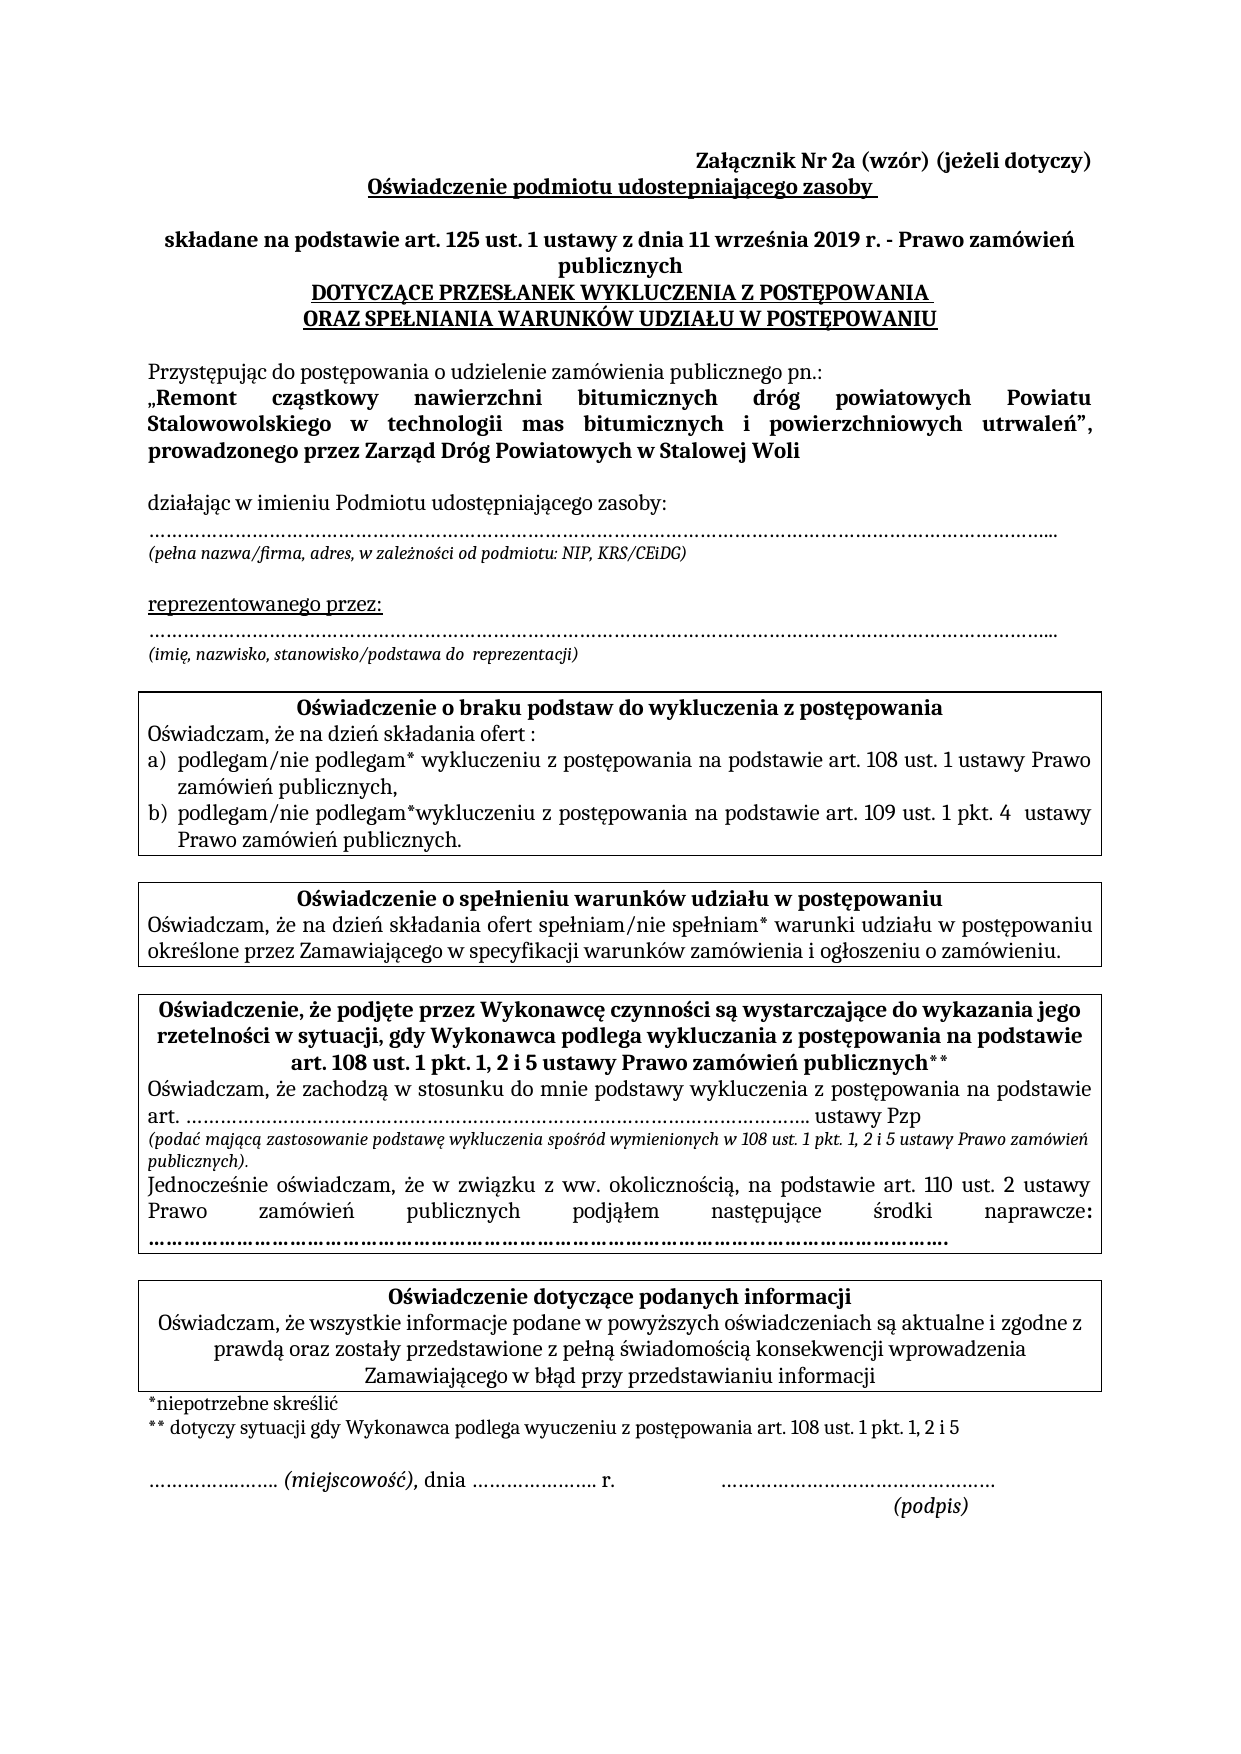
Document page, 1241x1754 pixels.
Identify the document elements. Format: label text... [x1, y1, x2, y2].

text …………………………………………………………………………………………………………………………………………... [148, 617, 1091, 643]
text b) podlegam/nie podlegam*wykluczeniu z postępowania na podstawie art. 109 ust. 1 pkt. 4 ustawy Prawo zamówień publicznych. [139, 797, 1101, 855]
text „Remont cząstkowy nawierzchni bitumicznych dróg powiatowych Powiatu Stalowowolskiego w technologii mas bitumicznych i powierzchniowych utrwaleń”, prowadzonego przez Zarząd Dróg Powiatowych w Stalowej Woli [148, 385, 1093, 464]
text Przystępując do postępowania o udzielenie zamówienia publicznego pn.: [148, 358, 1093, 385]
text ** dotyczy sytuacji gdy Wykonawca podlega wyuczeniu z postępowania art. 108 ust. 1 pkt. 1, 2 i 5 [148, 1416, 1093, 1440]
text Oświadczam, że na dzień składania ofert spełniam/nie spełniam* warunki udziału w postępowaniu określone przez Zamawiającego w specyfikacji warunków zamówienia i ogłoszeniu o zamówieniu. [139, 908, 1101, 966]
text DOTYCZĄCE PRZESŁANEK WYKLUCZENIA Z POSTĘPOWANIA [148, 279, 1093, 306]
text składane na podstawie art. 125 ust. 1 ustawy z dnia 11 września 2019 r. - Prawo zamówień publicznych [148, 227, 1093, 279]
text Jednocześnie oświadczam, że w związku z ww. okolicznością, na podstawie art. 110 ust. 2 ustawy Prawo zamówień publicznych podjąłem następujące środki naprawcze:………………………………………………………………………………………………………………………. [139, 1169, 1101, 1253]
text Oświadczam, że wszystkie informacje podane w powyższych oświadczeniach są aktualne i zgodne z prawdą oraz zostały przedstawione z pełną świadomością konsekwencji wprowadzenia Zamawiającego w błąd przy przedstawianiu informacji [139, 1307, 1101, 1391]
text Oświadczenie o spełnieniu warunków udziału w postępowaniu [139, 883, 1101, 908]
text a) podlegam/nie podlegam* wykluczeniu z postępowania na podstawie art. 108 ust. 1 ustawy Prawo zamówień publicznych, [148, 747, 1093, 797]
text reprezentowanego przez: [148, 591, 1093, 617]
text Oświadczam, że zachodzą w stosunku do mnie podstawy wykluczenia z postępowania na podstawie art. ………………………………………………………………………………………………. ustawy Pzp [148, 1076, 1093, 1129]
text Oświadczenie, że podjęte przez Wykonawcę czynności są wystarczające do wykazania jego rzetelności w sytuacji, gdy Wykonawca podlega wykluczania z postępowania na podstawie art. 108 ust. 1 pkt. 1, 2 i 5 ustawy Prawo zamówień publicznych** [139, 995, 1101, 1076]
text (podpis) [148, 1493, 1093, 1519]
text (pełna nazwa/firma, adres, w zależności od podmiotu: NIP, KRS/CEiDG) [148, 543, 1091, 564]
text Oświadczenie dotyczące podanych informacji [139, 1281, 1101, 1307]
text …………………………………………………………………………………………………………………………………………... [148, 517, 1091, 543]
text …………….……. (miejscowość), dnia …………………. r. ………………………………………… [148, 1466, 1093, 1493]
text *niepotrzebne skreślić [148, 1392, 1093, 1416]
text (podać mającą zastosowanie podstawę wykluczenia spośród wymienionych w 108 ust. 1 pkt. 1, 2 i 5 ustawy Prawo zamówień publicznych). [148, 1129, 1093, 1169]
text ORAZ SPEŁNIANIA WARUNKÓW UDZIAŁU W POSTĘPOWANIU [148, 306, 1093, 332]
text Oświadczenie o braku podstaw do wykluczenia z postępowania [139, 693, 1101, 721]
text Oświadczam, że na dzień składania ofert : [148, 721, 1093, 747]
text (imię, nazwisko, stanowisko/podstawa do reprezentacji) [148, 643, 1091, 665]
text Oświadczenie podmiotu udostepniającego zasoby [148, 174, 1093, 200]
text działając w imieniu Podmiotu udostępniającego zasoby: [148, 490, 1093, 517]
text Załącznik Nr 2a (wzór) (jeżeli dotyczy) [148, 148, 1093, 174]
